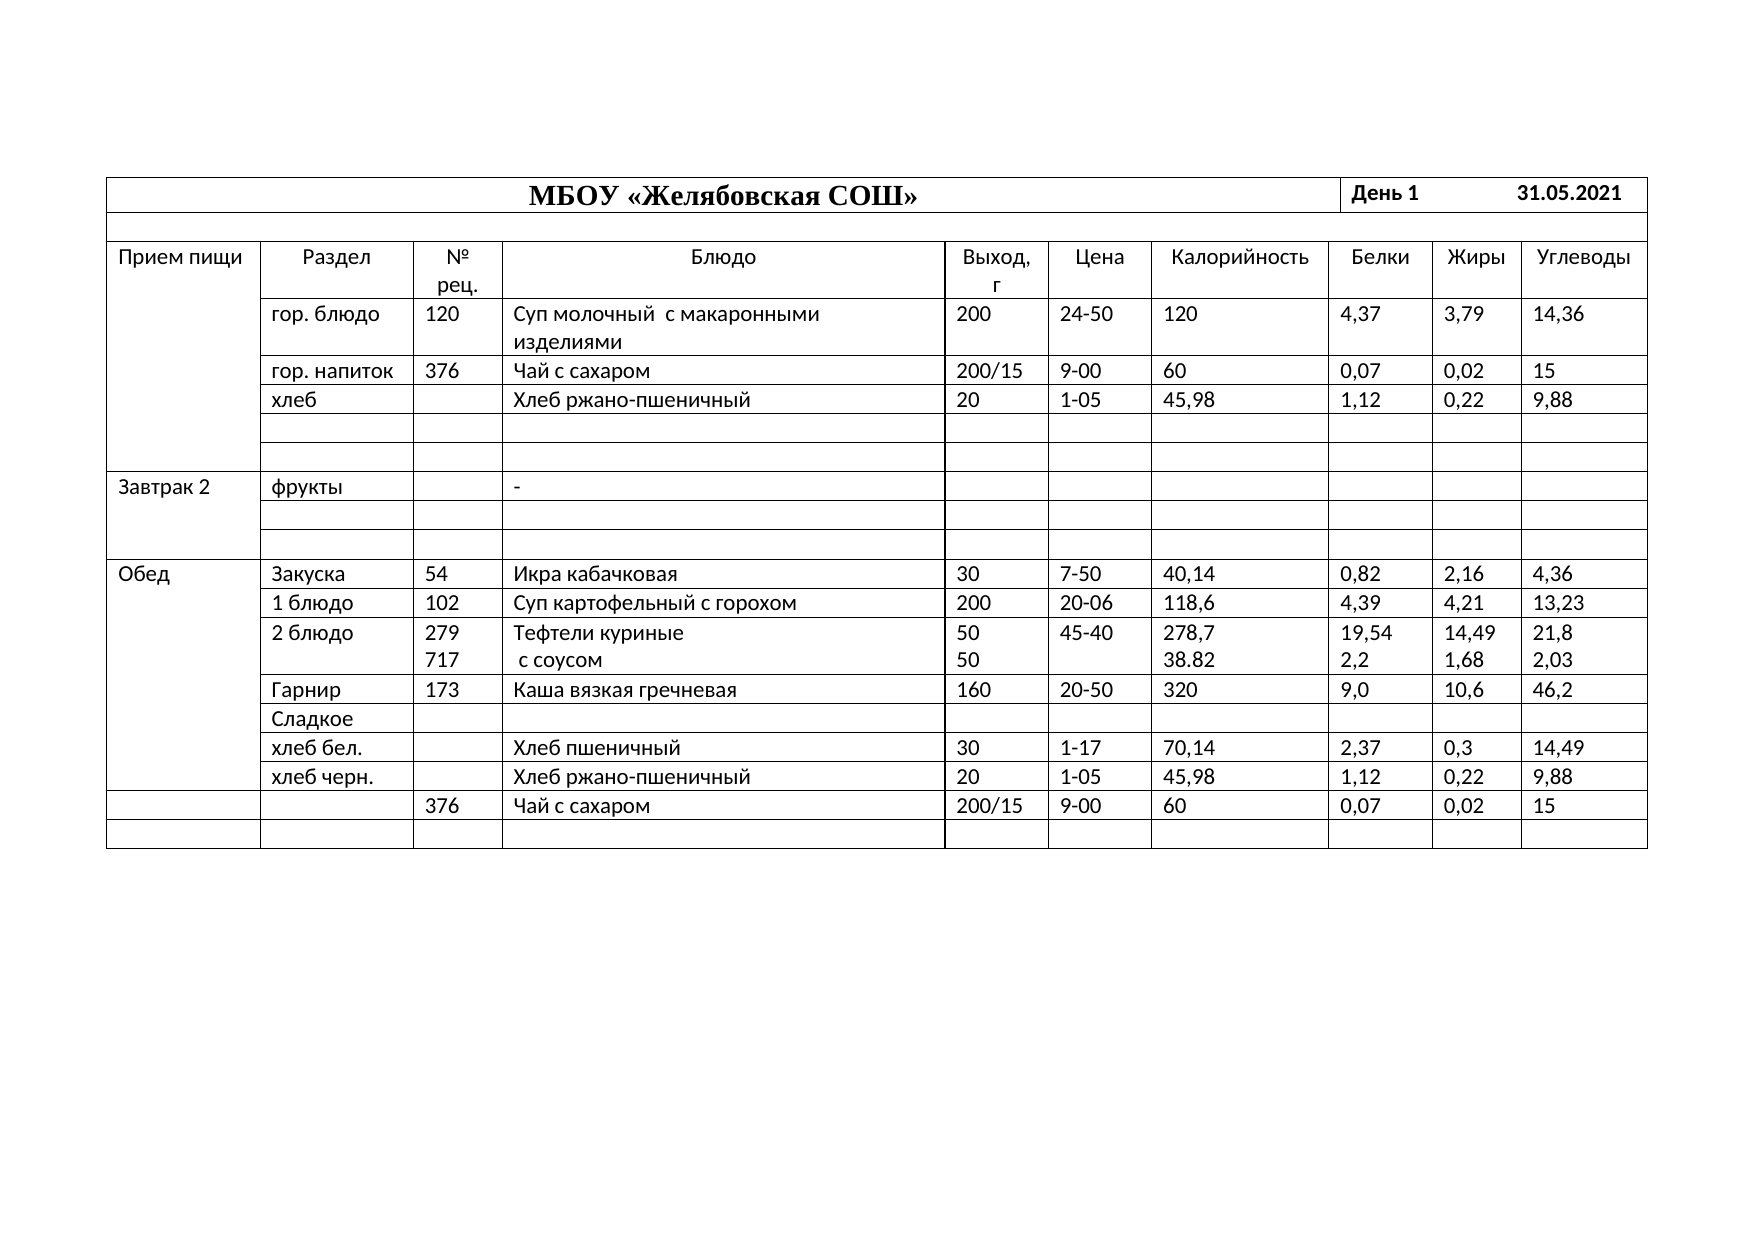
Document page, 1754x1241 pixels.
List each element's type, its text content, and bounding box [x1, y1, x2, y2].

table_cell 4,36 [1522, 560, 1647, 587]
table_cell [1329, 414, 1432, 442]
table_cell 9,88 [1522, 762, 1647, 790]
table_cell [1152, 704, 1328, 732]
table_cell [503, 501, 944, 529]
table_cell Жиры [1433, 242, 1521, 298]
table_cell [503, 704, 944, 732]
table_cell [414, 443, 502, 471]
table_cell [503, 820, 944, 848]
table_cell 1,12 [1329, 762, 1432, 790]
table_cell 19,54 2,2 [1329, 618, 1432, 674]
table_cell 24-50 [1049, 299, 1151, 355]
table_cell гор. напиток [261, 356, 413, 384]
table_cell 9,0 [1329, 675, 1432, 703]
table_cell [1433, 414, 1521, 442]
table_cell [1522, 501, 1647, 529]
table_cell 20 [946, 762, 1048, 790]
table_cell Углеводы [1522, 242, 1647, 298]
table_cell [414, 820, 502, 848]
table_cell [414, 385, 502, 413]
table_cell 54 [414, 560, 502, 587]
table_cell [1329, 530, 1432, 558]
table_cell [1329, 472, 1432, 500]
table_cell Икра кабачковая [503, 560, 944, 587]
table_cell 30 [946, 560, 1048, 587]
table_cell Чай с сахаром [503, 356, 944, 384]
table_cell 278,7 38.82 [1152, 618, 1328, 674]
table_cell 30 [946, 733, 1048, 761]
table_cell [1522, 443, 1647, 471]
table_cell Гарнир [261, 675, 413, 703]
table_cell [1152, 414, 1328, 442]
table_cell Калорийность [1152, 242, 1328, 298]
table_cell 9-00 [1049, 791, 1151, 819]
table_cell 15 [1522, 791, 1647, 819]
table_cell Чай с сахаром [503, 791, 944, 819]
table_cell 50 50 [946, 618, 1048, 674]
table_cell Суп молочный с макаронными изделиями [503, 299, 944, 355]
table_cell 20-50 [1049, 675, 1151, 703]
table_cell Сладкое [261, 704, 413, 732]
table_cell [414, 501, 502, 529]
table_cell хлеб бел. [261, 733, 413, 761]
table_cell 173 [414, 675, 502, 703]
table_cell 376 [414, 356, 502, 384]
table_cell [946, 820, 1048, 848]
table_header МБОУ «Желябовская СОШ» [107, 178, 1340, 212]
table_cell [1152, 472, 1328, 500]
table_cell [1522, 820, 1647, 848]
table_cell 14,36 [1522, 299, 1647, 355]
table_cell [1152, 443, 1328, 471]
table_cell [1522, 704, 1647, 732]
table_cell 118,6 [1152, 589, 1328, 617]
table_cell 46,2 [1522, 675, 1647, 703]
table_cell Каша вязкая гречневая [503, 675, 944, 703]
table_cell [107, 791, 260, 819]
table_cell Тефтели куриные с соусом [503, 618, 944, 674]
table_cell [414, 762, 502, 790]
table_cell 60 [1152, 356, 1328, 384]
table_cell [107, 213, 1647, 241]
table_cell 45-40 [1049, 618, 1151, 674]
table_cell [261, 443, 413, 471]
table_cell 120 [414, 299, 502, 355]
table_cell хлеб черн. [261, 762, 413, 790]
table_cell 13,23 [1522, 589, 1647, 617]
table_cell Цена [1049, 242, 1151, 298]
table_cell гор. блюдо [261, 299, 413, 355]
table_cell [261, 414, 413, 442]
table_cell [261, 791, 413, 819]
table_cell 279 717 [414, 618, 502, 674]
table_cell 14,49 1,68 [1433, 618, 1521, 674]
table_cell [1329, 704, 1432, 732]
table_cell [946, 704, 1048, 732]
table_cell [946, 472, 1048, 500]
table_cell [414, 414, 502, 442]
table_cell 7-50 [1049, 560, 1151, 587]
table_cell 9,88 [1522, 385, 1647, 413]
table_cell 40,14 [1152, 560, 1328, 587]
table_cell [1049, 472, 1151, 500]
table_cell [1329, 501, 1432, 529]
table_cell 1-05 [1049, 385, 1151, 413]
table_cell [414, 472, 502, 500]
table_cell [414, 733, 502, 761]
table_cell [946, 530, 1048, 558]
table_cell 21,8 2,03 [1522, 618, 1647, 674]
table_cell [261, 820, 413, 848]
table_cell 20 [946, 385, 1048, 413]
table_cell [1329, 443, 1432, 471]
table_cell 200/15 [946, 356, 1048, 384]
table_cell 1,12 [1329, 385, 1432, 413]
table_cell 2,16 [1433, 560, 1521, 587]
table_cell 160 [946, 675, 1048, 703]
table_cell 0,02 [1433, 791, 1521, 819]
table_cell 4,21 [1433, 589, 1521, 617]
table_cell Закуска [261, 560, 413, 587]
table_cell [1433, 530, 1521, 558]
table_cell [1433, 472, 1521, 500]
table_cell 45,98 [1152, 762, 1328, 790]
table_cell Обед [107, 560, 260, 790]
table_cell 320 [1152, 675, 1328, 703]
table_cell 9-00 [1049, 356, 1151, 384]
table_cell Суп картофельный с горохом [503, 589, 944, 617]
table_cell фрукты [261, 472, 413, 500]
table_cell [1433, 443, 1521, 471]
table_cell - [503, 472, 944, 500]
table_cell 376 [414, 791, 502, 819]
table_cell [1049, 530, 1151, 558]
table_cell 10,6 [1433, 675, 1521, 703]
table_cell 1-17 [1049, 733, 1151, 761]
table_cell 200/15 [946, 791, 1048, 819]
table_cell [1522, 530, 1647, 558]
table_cell 3,79 [1433, 299, 1521, 355]
table_cell 2,37 [1329, 733, 1432, 761]
table_cell Хлеб ржано-пшеничный [503, 385, 944, 413]
table_cell [1433, 820, 1521, 848]
table_cell 0,22 [1433, 762, 1521, 790]
table_cell [261, 530, 413, 558]
table_cell [1049, 501, 1151, 529]
table_cell 2 блюдо [261, 618, 413, 674]
table_cell Хлеб ржано-пшеничный [503, 762, 944, 790]
table_cell [1329, 820, 1432, 848]
table_cell [1433, 704, 1521, 732]
table_cell 4,37 [1329, 299, 1432, 355]
table_cell Хлеб пшеничный [503, 733, 944, 761]
table_cell хлеб [261, 385, 413, 413]
table_cell Белки [1329, 242, 1432, 298]
table_cell 102 [414, 589, 502, 617]
table_cell № рец. [414, 242, 502, 298]
table_cell 0,02 [1433, 356, 1521, 384]
table_cell [261, 501, 413, 529]
table_cell 200 [946, 589, 1048, 617]
table_cell [107, 820, 260, 848]
table_cell 0,07 [1329, 791, 1432, 819]
table_cell 70,14 [1152, 733, 1328, 761]
table_cell 0,07 [1329, 356, 1432, 384]
table_cell [1152, 820, 1328, 848]
table_cell [1522, 414, 1647, 442]
table_cell 60 [1152, 791, 1328, 819]
table_cell Выход, г [946, 242, 1048, 298]
table_cell [503, 443, 944, 471]
table_cell [414, 530, 502, 558]
table_cell 4,39 [1329, 589, 1432, 617]
table_header День 1 31.05.2021 [1341, 178, 1647, 212]
table_cell 0,3 [1433, 733, 1521, 761]
table_cell 0,22 [1433, 385, 1521, 413]
table_cell [1522, 472, 1647, 500]
table_cell 14,49 [1522, 733, 1647, 761]
table_cell [503, 530, 944, 558]
table_cell 20-06 [1049, 589, 1151, 617]
table_cell 45,98 [1152, 385, 1328, 413]
table_cell [1049, 443, 1151, 471]
table_cell [1049, 414, 1151, 442]
table_cell [414, 704, 502, 732]
table_cell Раздел [261, 242, 413, 298]
table_cell [946, 443, 1048, 471]
table_cell [1049, 704, 1151, 732]
table_cell [946, 414, 1048, 442]
table_cell [503, 414, 944, 442]
table_cell Завтрак 2 [107, 472, 260, 558]
table_cell 1-05 [1049, 762, 1151, 790]
table_cell Прием пищи [107, 242, 260, 471]
table_cell 1 блюдо [261, 589, 413, 617]
table_cell 15 [1522, 356, 1647, 384]
table_cell Блюдо [503, 242, 944, 298]
table_cell 0,82 [1329, 560, 1432, 587]
table_cell 120 [1152, 299, 1328, 355]
table_cell [1049, 820, 1151, 848]
table_cell 200 [946, 299, 1048, 355]
table_cell [1152, 501, 1328, 529]
table_cell [1433, 501, 1521, 529]
table_cell [946, 501, 1048, 529]
table_cell [1152, 530, 1328, 558]
